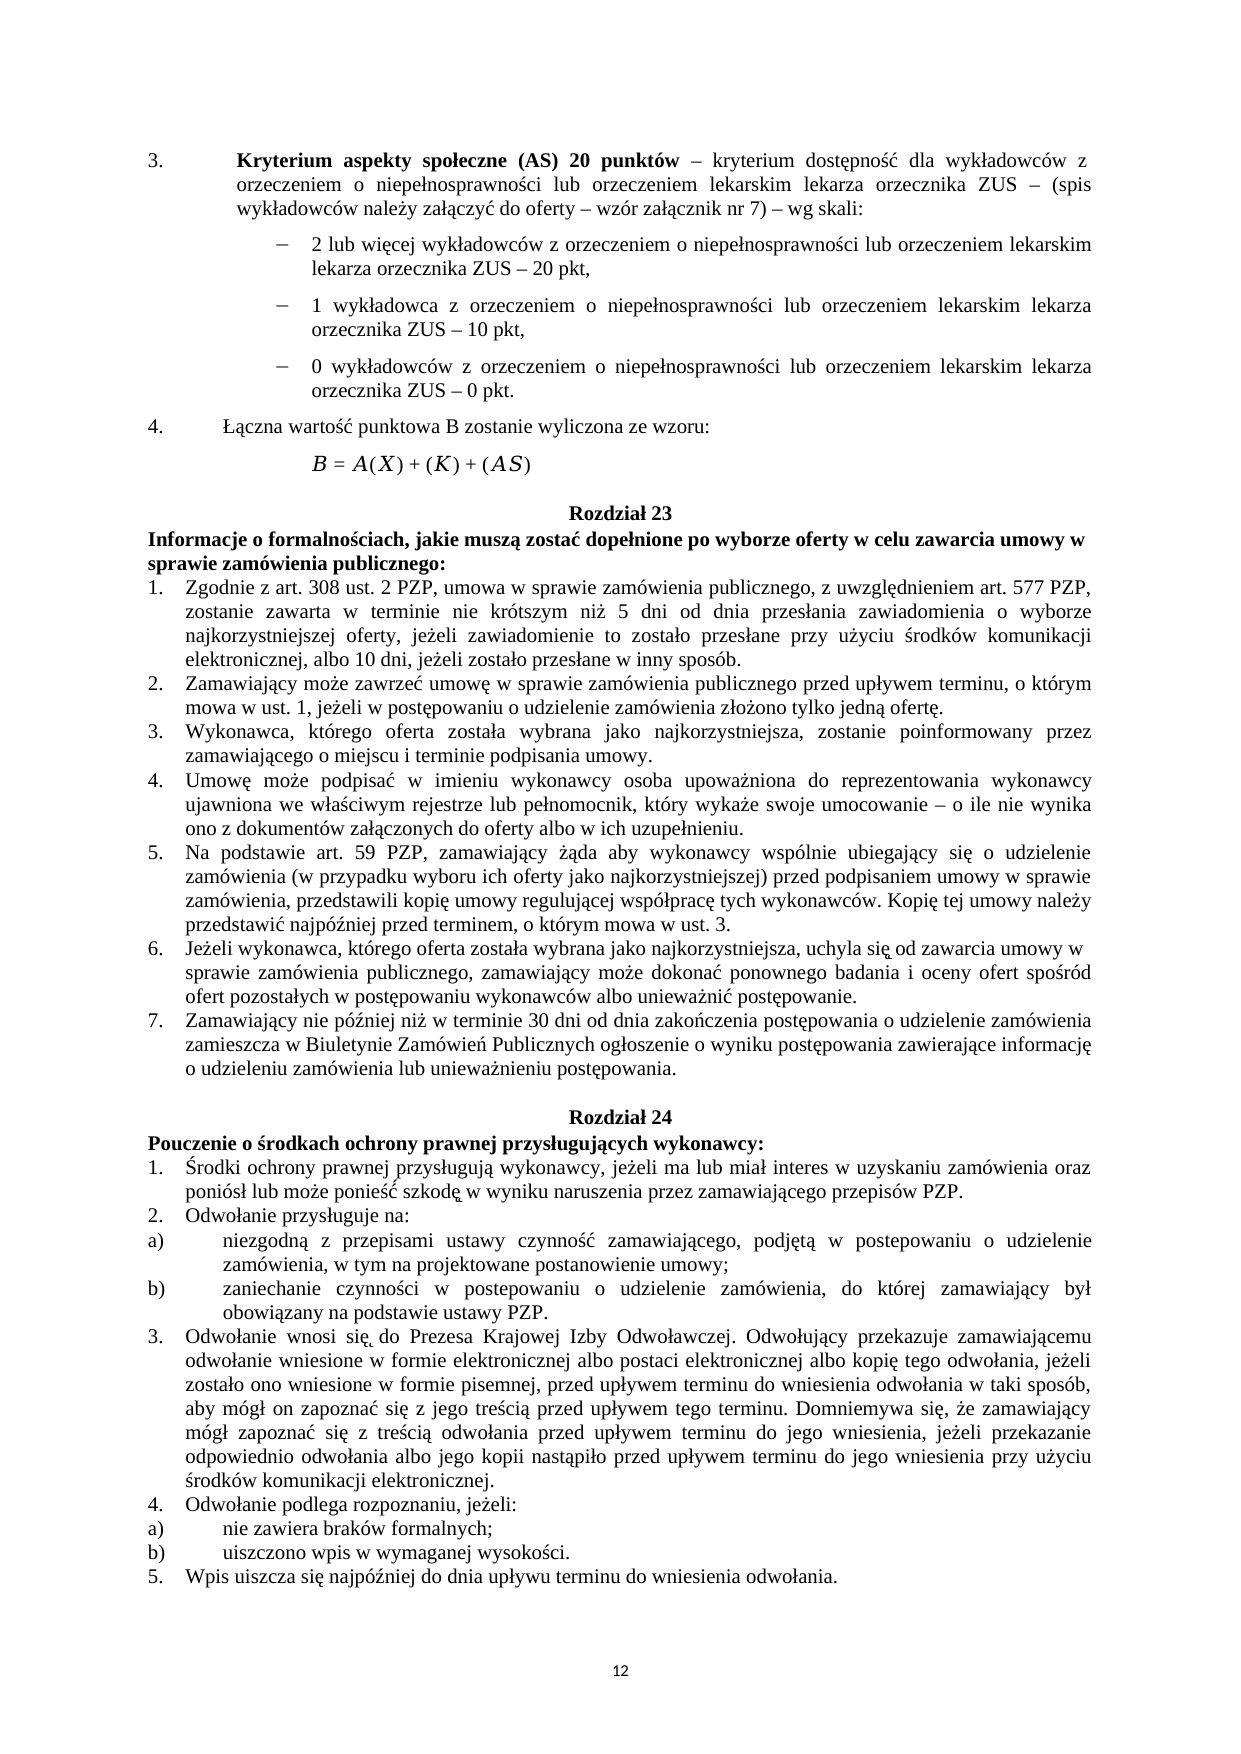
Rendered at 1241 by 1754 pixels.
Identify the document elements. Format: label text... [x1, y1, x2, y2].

list Jeżeli wykonawca, którego oferta została wybrana jako najkorzystniejsza, uchyla się̨ od zawarcia umowy w sprawie zamówienia publicznego, zamawiający może dokonać ponownego badania i oceny ofert spośród ofert pozostałych w postępowaniu wykonawców albo unieważnić postępowanie. [148, 936, 1093, 1008]
list Zamawiający może zawrzeć umowę w sprawie zamówienia publicznego przed upływem terminu, o którym mowa w ust. 1, jeżeli w postępowaniu o udzielenie zamówienia złożono tylko jedną ofertę. [148, 671, 1093, 719]
subtitle Rozdział 24 [148, 1105, 1093, 1129]
list 2 lub więcej wykładowców z orzeczeniem o niepełnosprawności lub orzeczeniem lekarskim lekarza orzecznika ZUS – 20 pkt, [274, 232, 1093, 280]
list 1 wykładowca z orzeczeniem o niepełnosprawności lub orzeczeniem lekarskim lekarza orzecznika ZUS – 10 pkt, [274, 293, 1093, 341]
list Umowę może podpisać w imieniu wykonawcy osoba upoważniona do reprezentowania wykonawcy ujawniona we właściwym rejestrze lub pełnomocnik, który wykaże swoje umocowanie – o ile nie wynika ono z dokumentów załączonych do oferty albo w ich uzupełnieniu. [148, 767, 1093, 840]
list Łączna wartość punktowa B zostanie wyliczona ze wzoru: [148, 414, 1093, 438]
subtitle Rozdział 23 [148, 501, 1093, 525]
list Środki ochrony prawnej przysługują wykonawcy, jeżeli ma lub miał interes w uzyskaniu zamówienia oraz poniósł lub może ponieść́ szkodę̨ w wyniku naruszenia przez zamawiającego przepisów PZP. [148, 1155, 1093, 1203]
list nie zawiera braków formalnych; [148, 1516, 1093, 1540]
list Kryterium aspekty społeczne (AS) 20 punktów – kryterium dostępność dla wykładowców z orzeczeniem o niepełnosprawności lub orzeczeniem lekarskim lekarza orzecznika ZUS – (spis wykładowców należy załączyć do oferty – wzór załącznik nr 7) – wg skali: [148, 148, 1093, 220]
list 𝐵 = 𝐴(𝑋) + (𝐾) + (𝐴𝑆) [236, 451, 1093, 476]
list 0 wykładowców z orzeczeniem o niepełnosprawności lub orzeczeniem lekarskim lekarza orzecznika ZUS – 0 pkt. [274, 353, 1093, 402]
list Odwołanie przysługuje na: [148, 1203, 1093, 1227]
list niezgodną z przepisami ustawy czynność zamawiającego, podjętą w postepowaniu o udzielenie zamówienia, w tym na projektowane postanowienie umowy; [148, 1227, 1093, 1276]
text Pouczenie o środkach ochrony prawnej przysługujących wykonawcy: [148, 1131, 1093, 1155]
text Informacje o formalnościach, jakie muszą zostać dopełnione po wyborze oferty w celu zawarcia umowy w sprawie zamówienia publicznego: [148, 527, 1093, 575]
list Zamawiający nie później niż w terminie 30 dni od dnia zakończenia postępowania o udzielenie zamówienia zamieszcza w Biuletynie Zamówień Publicznych ogłoszenie o wyniku postępowania zawierające informację o udzieleniu zamówienia lub unieważnieniu postępowania. [148, 1008, 1093, 1080]
list zaniechanie czynności w postepowaniu o udzielenie zamówienia, do której zamawiający był obowiązany na podstawie ustawy PZP. [148, 1276, 1093, 1324]
list Zgodnie z art. 308 ust. 2 PZP, umowa w sprawie zamówienia publicznego, z uwzględnieniem art. 577 PZP, zostanie zawarta w terminie nie krótszym niż 5 dni od dnia przesłania zawiadomienia o wyborze najkorzystniejszej oferty, jeżeli zawiadomienie to zostało przesłane przy użyciu środków komunikacji elektronicznej, albo 10 dni, jeżeli zostało przesłane w inny sposób. [148, 575, 1093, 671]
list Wpis uiszcza się najpóźniej do dnia upływu terminu do wniesienia odwołania. [148, 1564, 1093, 1588]
list Na podstawie art. 59 PZP, zamawiający żąda aby wykonawcy wspólnie ubiegający się o udzielenie zamówienia (w przypadku wyboru ich oferty jako najkorzystniejszej) przed podpisaniem umowy w sprawie zamówienia, przedstawili kopię umowy regulującej współpracę tych wykonawców. Kopię tej umowy należy przedstawić najpóźniej przed terminem, o którym mowa w ust. 3. [148, 840, 1093, 936]
list uiszczono wpis w wymaganej wysokości. [148, 1540, 1093, 1564]
list Wykonawca, którego oferta została wybrana jako najkorzystniejsza, zostanie poinformowany przez zamawiającego o miejscu i terminie podpisania umowy. [148, 719, 1093, 767]
list Odwołanie wnosi się̨ do Prezesa Krajowej Izby Odwoławczej. Odwołujący przekazuje zamawiającemu odwołanie wniesione w formie elektronicznej albo postaci elektronicznej albo kopię tego odwołania, jeżeli zostało ono wniesione w formie pisemnej, przed upływem terminu do wniesienia odwołania w taki sposób, aby mógł on zapoznać się z jego treścią przed upływem tego terminu. Domniemywa się, że zamawiający mógł zapoznać się z treścią odwołania przed upływem terminu do jego wniesienia, jeżeli przekazanie odpowiednio odwołania albo jego kopii nastąpiło przed upływem terminu do jego wniesienia przy użyciu środków komunikacji elektronicznej. [148, 1324, 1093, 1492]
list Odwołanie podlega rozpoznaniu, jeżeli: [148, 1492, 1093, 1516]
